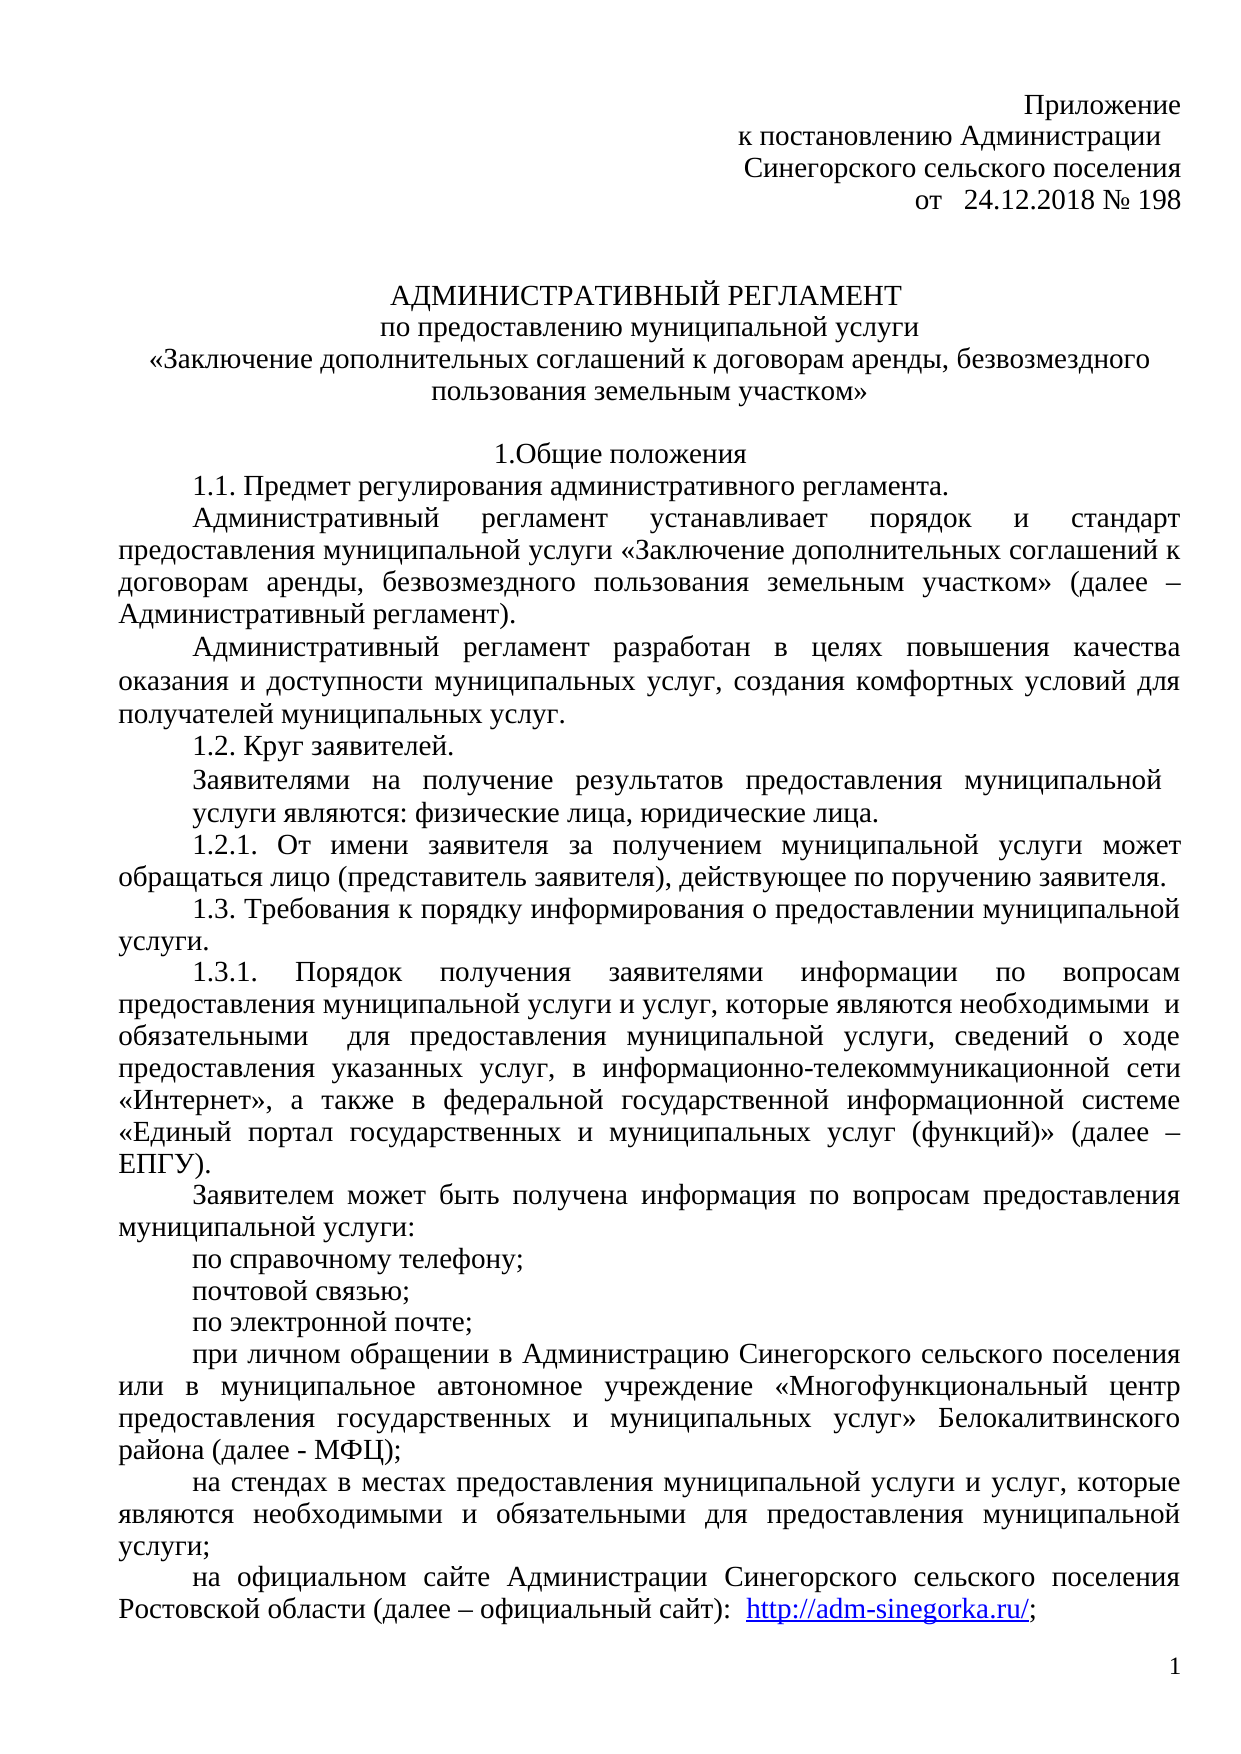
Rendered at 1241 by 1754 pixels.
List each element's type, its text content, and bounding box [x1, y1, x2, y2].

text 1.2. Круг заявителей. [118, 730, 1181, 762]
text Административный регламент разработан в целях повышения качества оказания и доступности муниципальных услуг, создания комфортных условий для получателей муниципальных услуг. [118, 629, 1181, 730]
text «Заключение дополнительных соглашений к договорам аренды, безвозмездного пользования земельным участком» [118, 343, 1181, 407]
text 1.3. Требования к порядку информирования о предоставлении муниципальной услуги. [118, 893, 1181, 956]
text услуги являются: физические лица, юридические лица. [118, 795, 1181, 829]
text Синегорского сельского поселения от 24.12.2018 № 198 [118, 152, 1181, 216]
text почтовой связью; [118, 1275, 1181, 1306]
text АДМИНИСТРАТИВНЫЙ РЕГЛАМЕНТ по предоставлению муниципальной услуги [118, 279, 1181, 343]
text 1.2.1. От имени заявителя за получением муниципальной услуги может обращаться лицо (представитель заявителя), действующее по поручению заявителя. [118, 829, 1181, 893]
text Приложение [118, 89, 1181, 120]
text на официальном сайте Администрации Синегорского сельского поселения Ростовской области (далее – официальный сайт): http://adm-sinegorka.ru/; [118, 1561, 1181, 1625]
text Заявителем может быть получена информация по вопросам предоставления муниципальной услуги: [118, 1179, 1181, 1243]
text Заявителями на получение результатов предоставления муниципальной [118, 762, 1181, 795]
text 1.Общие положения [59, 438, 1181, 470]
text к постановлению Администрации [118, 120, 1181, 152]
text по справочному телефону; [118, 1243, 1181, 1275]
text 1.1. Предмет регулирования административного регламента. [118, 470, 1181, 502]
text Административный регламент устанавливает порядок и стандарт предоставления муниципальной услуги «Заключение дополнительных соглашений к договорам аренды, безвозмездного пользования земельным участком» (далее – Административный регламент). [118, 502, 1181, 629]
text при личном обращении в Администрацию Синегорского сельского поселения или в муниципальное автономное учреждение «Многофункциональный центр предоставления государственных и муниципальных услуг» Белокалитвинского района (далее - МФЦ); [118, 1338, 1181, 1466]
text на стендах в местах предоставления муниципальной услуги и услуг, которые являются необходимыми и обязательными для предоставления муниципальной услуги; [118, 1466, 1181, 1561]
text 1.3.1. Порядок получения заявителями информации по вопросам предоставления муниципальной услуги и услуг, которые являются необходимыми и обязательными для предоставления муниципальной услуги, сведений о ходе предоставления указанных услуг, в информационно-телекоммуникационной сети «Интернет», а также в федеральной государственной информационной системе «Единый портал государственных и муниципальных услуг (функций)» (далее – ЕПГУ). [118, 956, 1181, 1179]
text по электронной почте; [118, 1306, 1181, 1338]
